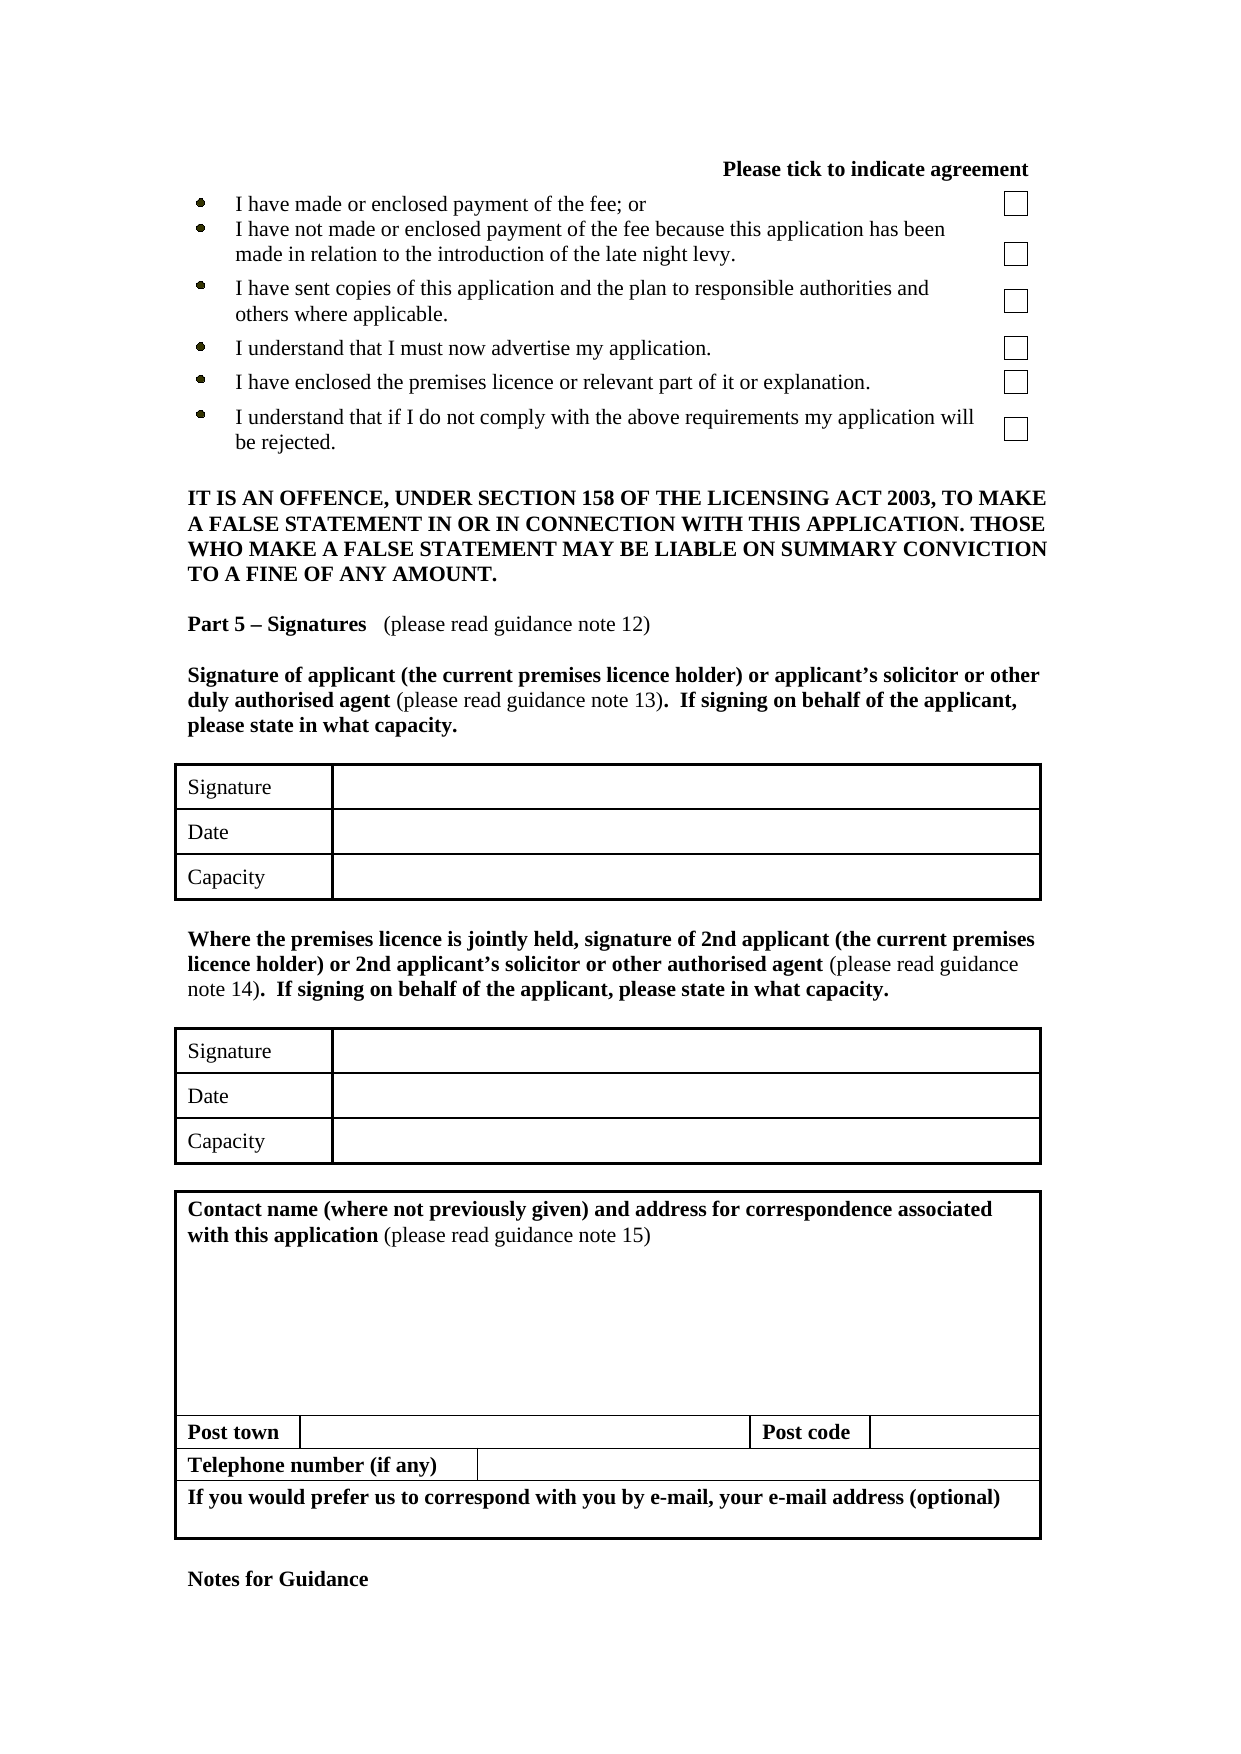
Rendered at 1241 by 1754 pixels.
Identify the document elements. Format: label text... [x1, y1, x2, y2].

table_cell [871, 1416, 1039, 1447]
table_cell Date [177, 810, 331, 853]
table_cell Post code [751, 1416, 869, 1447]
table_header [334, 766, 1039, 808]
table_cell Telephone number (if any) [177, 1449, 477, 1480]
table_cell [176, 269, 223, 329]
table_header [334, 1030, 1039, 1072]
table_cell [478, 1449, 1039, 1480]
table_cell [176, 398, 223, 457]
table_header Please tick to indicate agreement [176, 150, 1041, 184]
table_cell [991, 398, 1041, 457]
table_header Signature [177, 1030, 331, 1072]
table_cell [334, 1119, 1039, 1162]
table_cell I have made or enclosed payment of the fee; or I have not made or enclosed payment of the fee because this application has been made in relation to the introduction of the late night levy. [223, 184, 991, 269]
table_cell [991, 184, 1041, 269]
table_cell I have sent copies of this application and the plan to responsible authorities and others where applicable. [223, 269, 991, 329]
table_cell [991, 269, 1041, 329]
table_header Signature [177, 766, 331, 808]
table_cell [334, 1074, 1039, 1117]
table_cell [176, 363, 223, 397]
table_cell I understand that if I do not comply with the above requirements my application will be rejected. [223, 398, 991, 457]
table_cell [991, 329, 1041, 363]
table_cell [176, 184, 223, 269]
text Signature of applicant (the current premises licence holder) or applicant’s solicitor or other duly authorised agent (please read guidance note 13). If signing on behalf of the applicant, please state in what capacity. [187, 662, 1053, 737]
table_cell [176, 329, 223, 363]
table_cell [334, 855, 1039, 898]
table_cell [301, 1416, 749, 1447]
table_cell Capacity [177, 855, 331, 898]
table_cell [334, 810, 1039, 853]
text Where the premises licence is jointly held, signature of 2nd applicant (the current premises licence holder) or 2nd applicant’s solicitor or other authorised agent (please read guidance note 14). If signing on behalf of the applicant, please state in what capacity. [187, 926, 1053, 1002]
table_cell I understand that I must now advertise my application. [223, 329, 991, 363]
table_cell Date [177, 1074, 331, 1117]
table_cell Capacity [177, 1119, 331, 1162]
table_cell Post town [177, 1416, 299, 1447]
table_cell [991, 363, 1041, 397]
text IT IS AN OFFENCE, UNDER SECTION 158 OF THE LICENSING ACT 2003, TO MAKE A FALSE STATEMENT IN OR IN CONNECTION WITH THIS APPLICATION. THOSE WHO MAKE A FALSE STATEMENT MAY BE LIABLE ON SUMMARY CONVICTION TO A FINE OF ANY AMOUNT. [187, 485, 1053, 586]
table_header Contact name (where not previously given) and address for correspondence associated with this application (please read guidance note 15) [177, 1193, 1039, 1415]
text Notes for Guidance [187, 1566, 1053, 1591]
table_cell I have enclosed the premises licence or relevant part of it or explanation. [223, 363, 991, 397]
table_cell If you would prefer us to correspond with you by e-mail, your e-mail address (optional) [177, 1481, 1039, 1537]
text Part 5 – Signatures (please read guidance note 12) [187, 611, 1053, 637]
